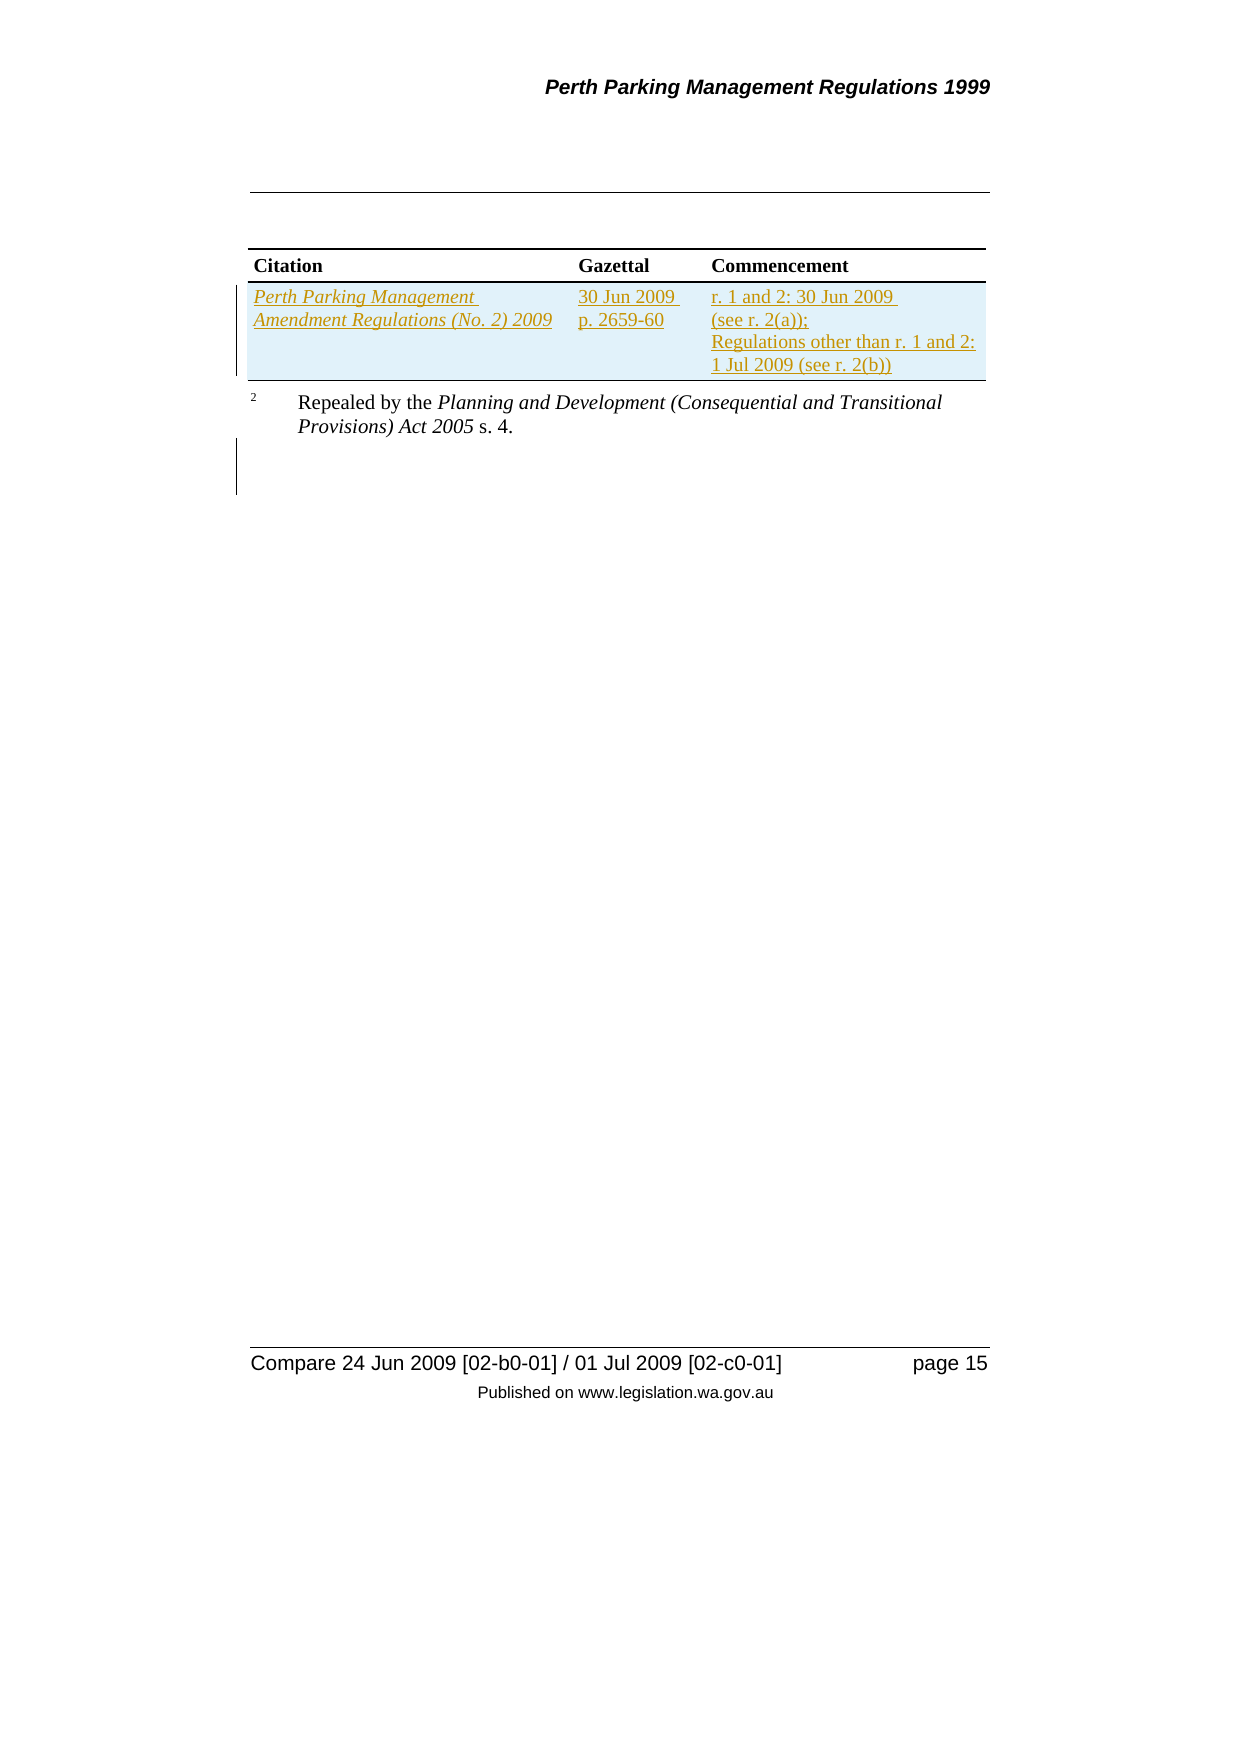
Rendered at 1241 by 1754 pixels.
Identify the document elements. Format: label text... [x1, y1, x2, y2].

table_header Commencement [705, 250, 986, 281]
text 2 Repealed by the Planning and Development (Consequential and Transitional Provisions) Act 2005 s. 4. [250, 390, 990, 438]
table_header Citation [248, 250, 572, 281]
table_header Gazettal [572, 250, 705, 281]
